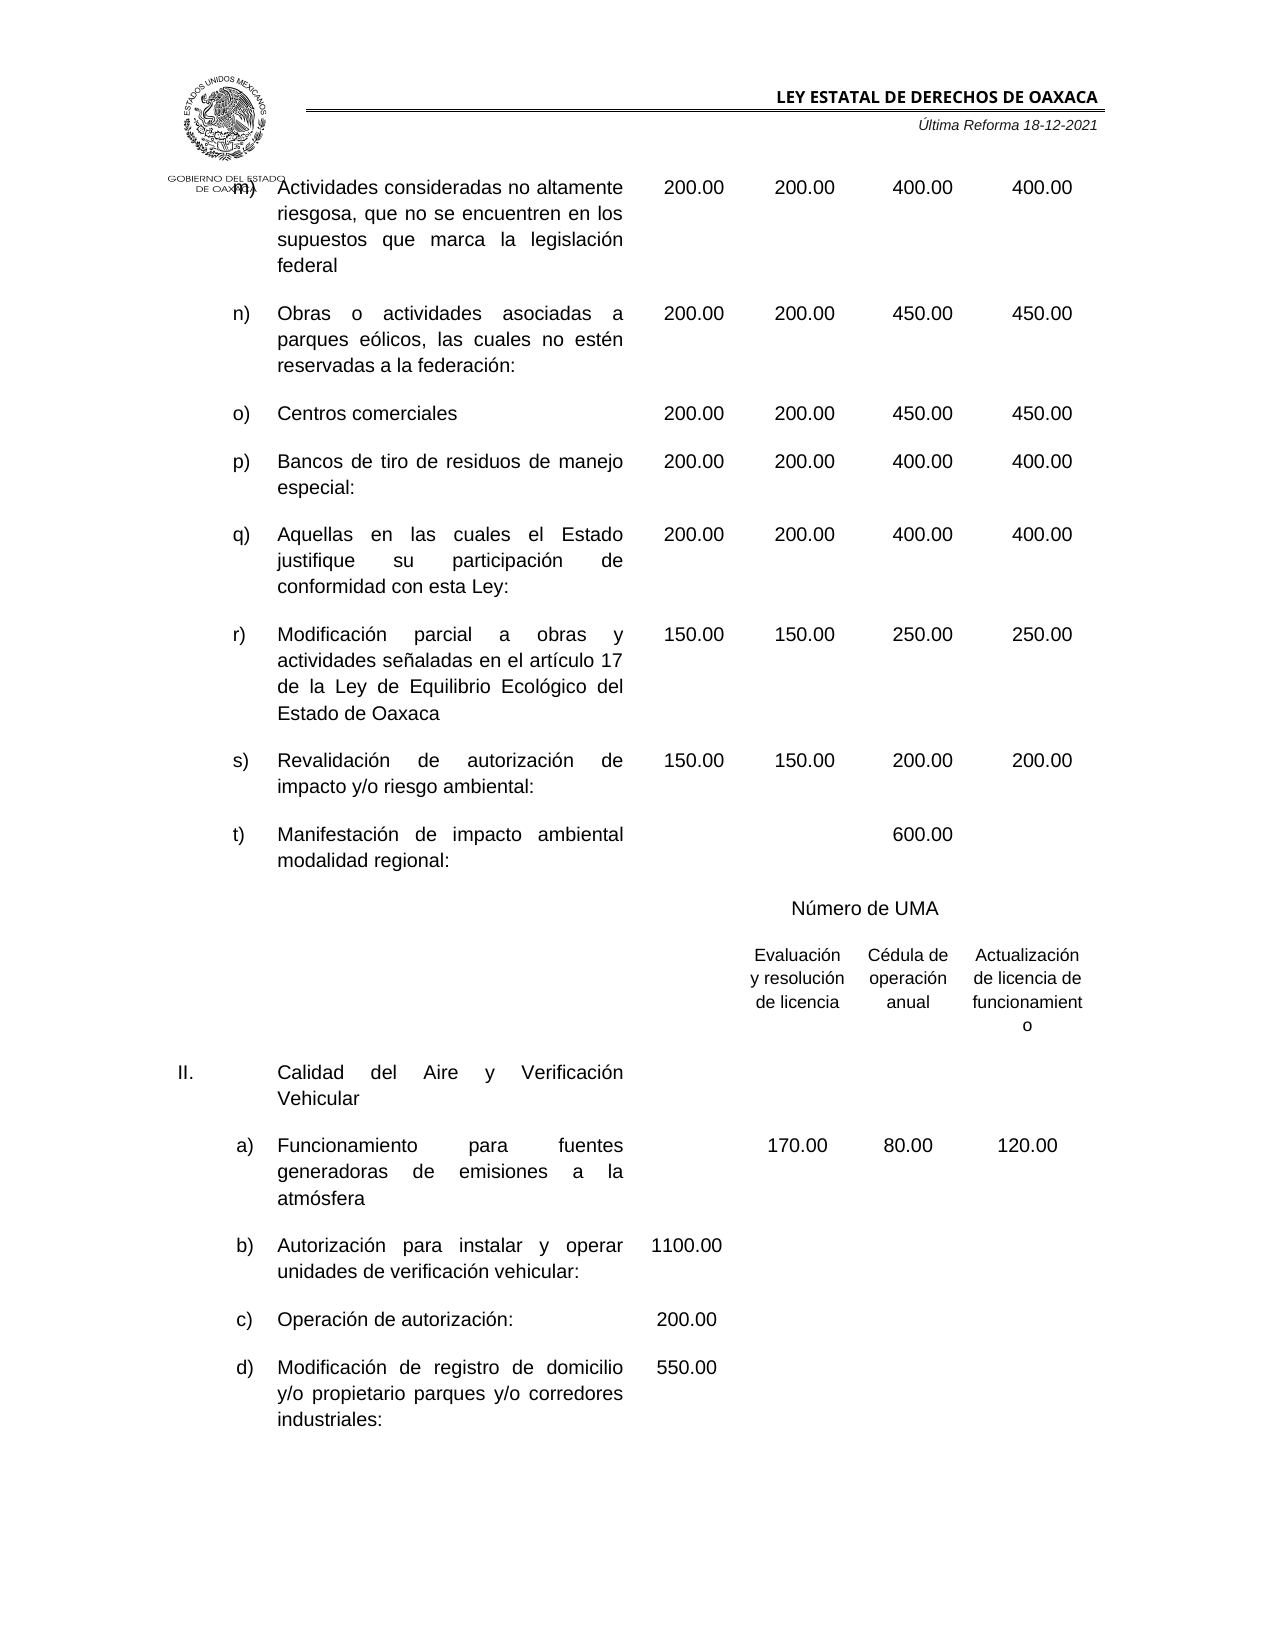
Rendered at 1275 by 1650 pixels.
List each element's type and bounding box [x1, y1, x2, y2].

picture [165, 73, 288, 176]
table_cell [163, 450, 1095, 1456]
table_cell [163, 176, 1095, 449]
